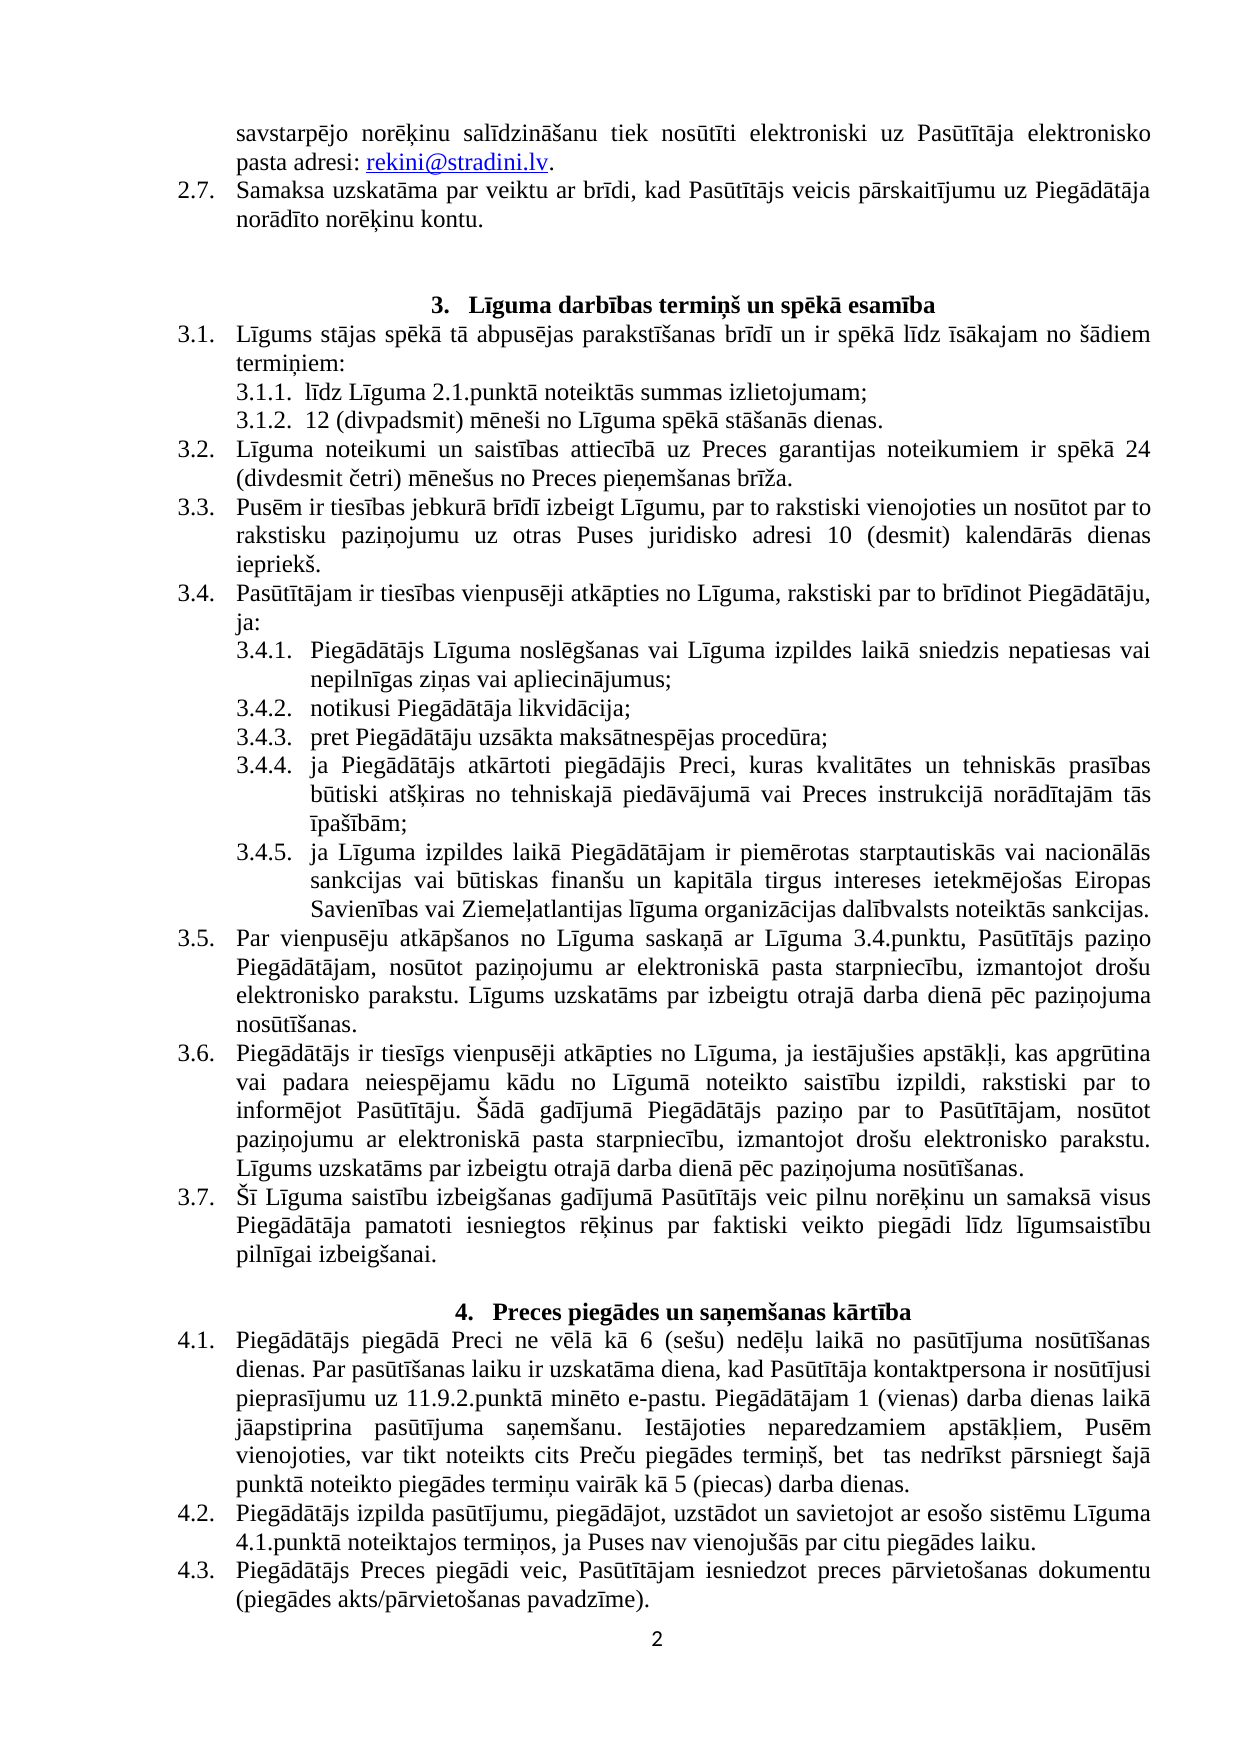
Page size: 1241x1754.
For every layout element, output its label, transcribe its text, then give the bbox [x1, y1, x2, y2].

list Līguma noteikumi un saistības attiecībā uz Preces garantijas noteikumiem ir spēkā 24 (divdesmit četri) mēnešus no Preces pieņemšanas brīža. [177, 434, 1152, 492]
list Līgums stājas spēkā tā abpusējas parakstīšanas brīdī un ir spēkā līdz īsākajam no šādiem termiņiem: [177, 319, 1152, 377]
list Piegādātājs piegādā Preci ne vēlā kā 6 (sešu) nedēļu laikā no pasūtījuma nosūtīšanas dienas. Par pasūtīšanas laiku ir uzskatāma diena, kad Pasūtītāja kontaktpersona ir nosūtījusi pieprasījumu uz 11.9.2.punktā minēto e-pastu. Piegādātājam 1 (vienas) darba dienas laikā jāapstiprina pasūtījuma saņemšanu. Iestājoties neparedzamiem apstākļiem, Pusēm vienojoties, var tikt noteikts cits Preču piegādes termiņš, bet tas nedrīkst pārsniegt šajā punktā noteikto piegādes termiņu vairāk kā 5 (piecas) darba dienas. [177, 1326, 1152, 1498]
list Līguma darbības termiņš un spēkā esamība [215, 291, 1152, 319]
list notikusi Piegādātāja likvidācija; [236, 693, 1152, 722]
list pret Piegādātāju uzsākta maksātnespējas procedūra; [236, 722, 1152, 751]
list Piegādātājs ir tiesīgs vienpusēji atkāpties no Līguma, ja iestājušies apstākļi, kas apgrūtina vai padara neiespējamu kādu no Līgumā noteikto saistību izpildi, rakstiski par to informējot Pasūtītāju. Šādā gadījumā Piegādātājs paziņo par to Pasūtītājam, nosūtot paziņojumu ar elektroniskā pasta starpniecību, izmantojot drošu elektronisko parakstu. Līgums uzskatāms par izbeigtu otrajā darba dienā pēc paziņojuma nosūtīšanas. [177, 1038, 1152, 1182]
text 3.1.2. 12 (divpadsmit) mēneši no Līguma spēkā stāšanās dienas. [236, 406, 1152, 434]
list Preces piegādes un saņemšanas kārtība [215, 1297, 1152, 1326]
list ja Piegādātājs atkārtoti piegādājis Preci, kuras kvalitātes un tehniskās prasības būtiski atšķiras no tehniskajā piedāvājumā vai Preces instrukcijā norādītajām tās īpašībām; [236, 751, 1152, 837]
list Pusēm ir tiesības jebkurā brīdī izbeigt Līgumu, par to rakstiski vienojoties un nosūtot par to rakstisku paziņojumu uz otras Puses juridisko adresi 10 (desmit) kalendārās dienas iepriekš. [177, 492, 1152, 578]
list Par vienpusēju atkāpšanos no Līguma saskaņā ar Līguma 3.4.punktu, Pasūtītājs paziņo Piegādātājam, nosūtot paziņojumu ar elektroniskā pasta starpniecību, izmantojot drošu elektronisko parakstu. Līgums uzskatāms par izbeigtu otrajā darba dienā pēc paziņojuma nosūtīšanas. [177, 923, 1152, 1038]
list Samaksa uzskatāma par veiktu ar brīdi, kad Pasūtītājs veicis pārskaitījumu uz Piegādātāja norādīto norēķinu kontu. [177, 176, 1152, 233]
list Piegādātājs Līguma noslēgšanas vai Līguma izpildes laikā sniedzis nepatiesas vai nepilnīgas ziņas vai apliecinājumus; [236, 636, 1152, 693]
list Šī Līguma saistību izbeigšanas gadījumā Pasūtītājs veic pilnu norēķinu un samaksā visus Piegādātāja pamatoti iesniegtos rēķinus par faktiski veikto piegādi līdz līgumsaistību pilnīgai izbeigšanai. [177, 1182, 1152, 1268]
list Piegādātājs Preces piegādi veic, Pasūtītājam iesniedzot preces pārvietošanas dokumentu (piegādes akts/pārvietošanas pavadzīme). [177, 1556, 1152, 1613]
text 3.1.1. līdz Līguma 2.1.punktā noteiktās summas izlietojumam; [236, 377, 1152, 406]
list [177, 118, 1152, 176]
list Piegādātājs izpilda pasūtījumu, piegādājot, uzstādot un savietojot ar esošo sistēmu Līguma 4.1.punktā noteiktajos termiņos, ja Puses nav vienojušās par citu piegādes laiku. [177, 1498, 1152, 1556]
list ja Līguma izpildes laikā Piegādātājam ir piemērotas starptautiskās vai nacionālās sankcijas vai būtiskas finanšu un kapitāla tirgus intereses ietekmējošas Eiropas Savienības vai Ziemeļatlantijas līguma organizācijas dalībvalsts noteiktās sankcijas. [236, 837, 1152, 923]
list Pasūtītājam ir tiesības vienpusēji atkāpties no Līguma, rakstiski par to brīdinot Piegādātāju, ja: [177, 578, 1152, 636]
